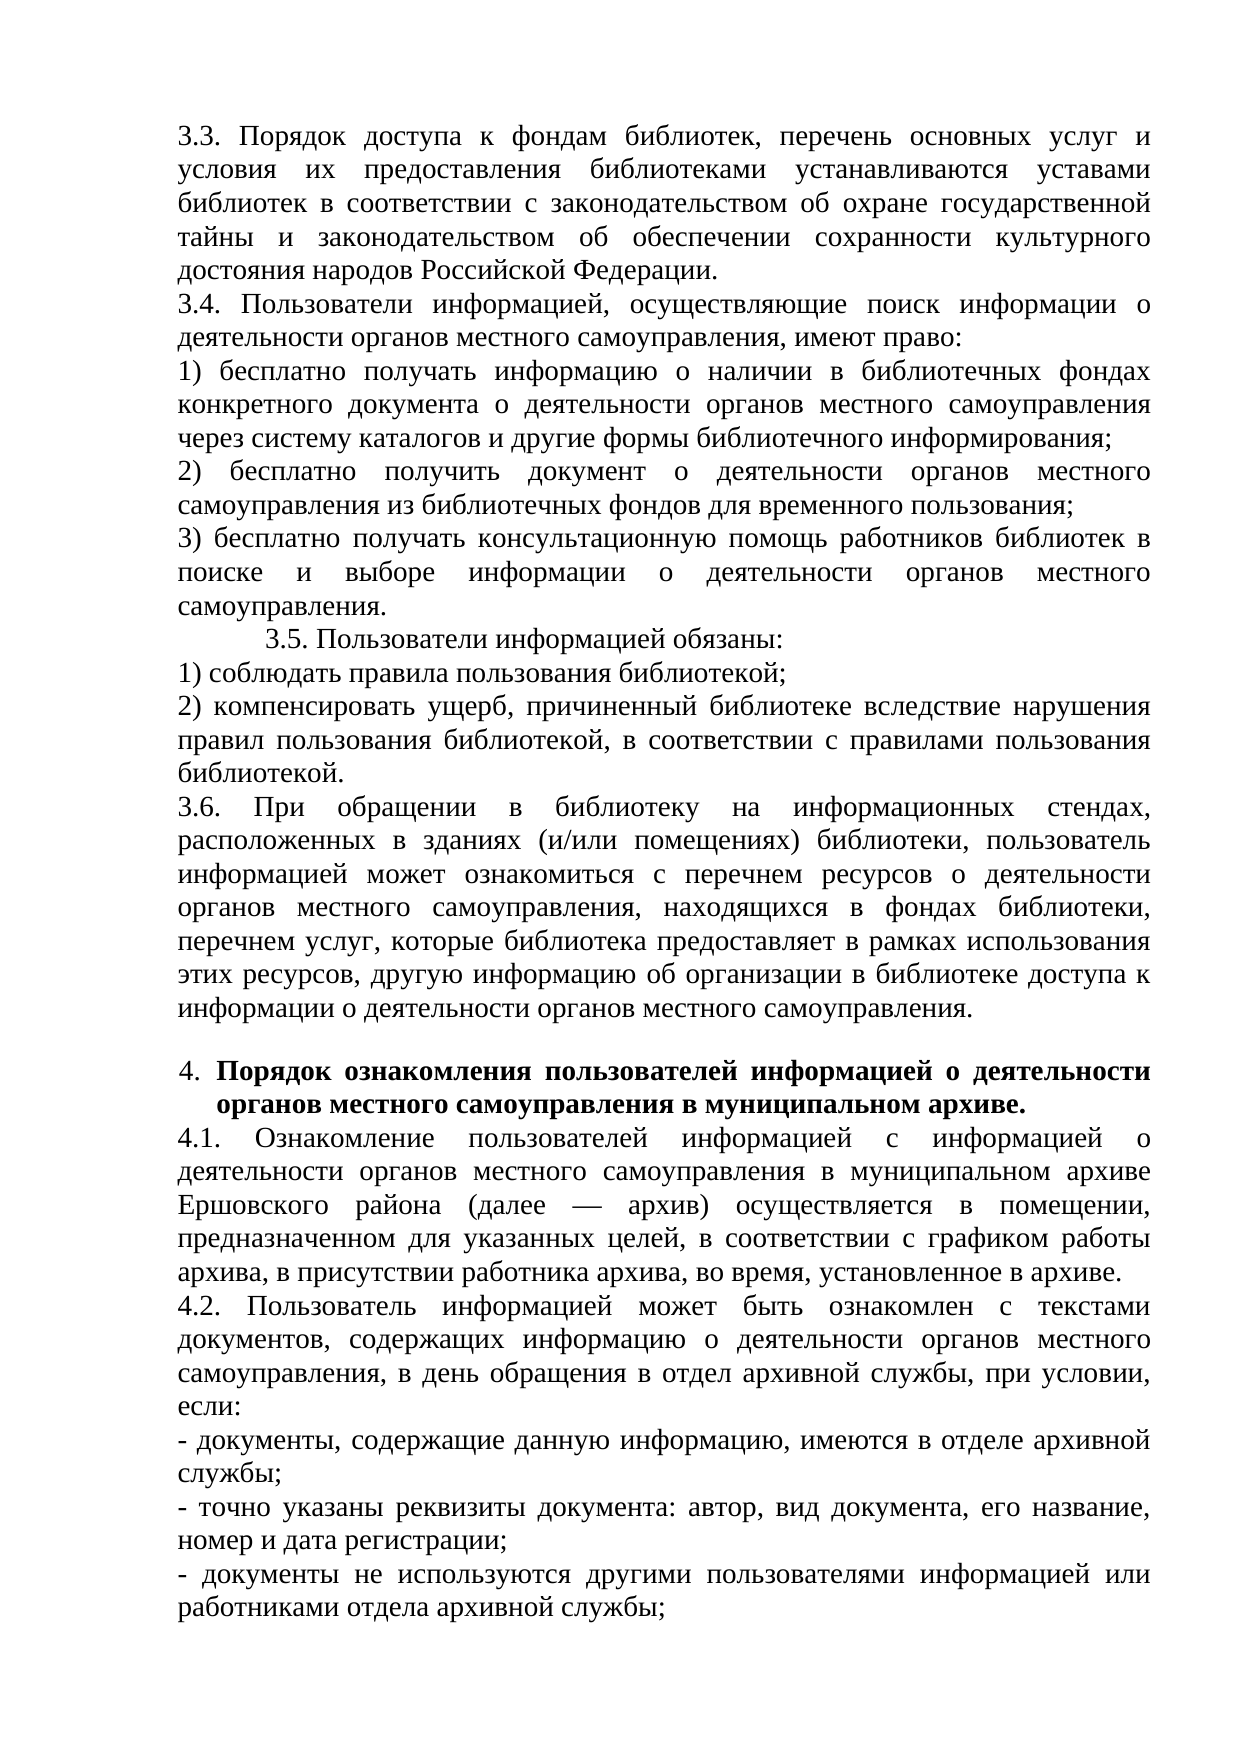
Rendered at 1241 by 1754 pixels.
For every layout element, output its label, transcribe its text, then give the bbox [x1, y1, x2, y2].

list Порядок ознакомления пользователей информацией о деятельности органов местного самоуправления в муниципальном архиве. [179, 1053, 1152, 1120]
text 3.5. Пользователи информацией обязаны: [177, 621, 1152, 655]
text 3.6. При обращении в библиотеку на информационных стендах, расположенных в зданиях (и/или помещениях) библиотеки, пользователь информацией может ознакомиться с перечнем ресурсов о деятельности органов местного самоуправления, находящихся в фондах библиотеки, перечнем услуг, которые библиотека предоставляет в рамках использования этих ресурсов, другую информацию об организации в библиотеке доступа к информации о деятельности органов местного самоуправления. [177, 789, 1152, 1024]
text 2) бесплатно получить документ о деятельности органов местного самоуправления из библиотечных фондов для временного пользования; [177, 453, 1152, 521]
text 3) бесплатно получать консультационную помощь работников библиотек в поиске и выборе информации о деятельности органов местного самоуправления. [177, 521, 1152, 621]
text - документы не используются другими пользователями информацией или работниками отдела архивной службы; [177, 1556, 1152, 1623]
text 4.2. Пользователь информацией может быть ознакомлен с текстами документов, содержащих информацию о деятельности органов местного самоуправления, в день обращения в отдел архивной службы, при условии, если: [177, 1288, 1152, 1422]
text 2) компенсировать ущерб, причиненный библиотеке вследствие нарушения правил пользования библиотекой, в соответствии с правилами пользования библиотекой. [177, 688, 1152, 789]
text 3.3. Порядок доступа к фондам библиотек, перечень основных услуг и условия их предоставления библиотеками устанавливаются уставами библиотек в соответствии с законодательством об охране государственной тайны и законодательством об обеспечении сохранности культурного достояния народов Российской Федерации. [177, 118, 1152, 286]
text 1) соблюдать правила пользования библиотекой; [177, 655, 1152, 688]
text 1) бесплатно получать информацию о наличии в библиотечных фондах конкретного документа о деятельности органов местного самоуправления через систему каталогов и другие формы библиотечного информирования; [177, 353, 1152, 453]
text - документы, содержащие данную информацию, имеются в отделе архивной службы; - точно указаны реквизиты документа: автор, вид документа, его название, номер и дата регистрации; [177, 1422, 1152, 1556]
text 3.4. Пользователи информацией, осуществляющие поиск информации о деятельности органов местного самоуправления, имеют право: [177, 286, 1152, 353]
text 4.1. Ознакомление пользователей информацией с информацией о деятельности органов местного самоуправления в муниципальном архиве Ершовского района (далее — архив) осуществляется в помещении, предназначенном для указанных целей, в соответствии с графиком работы архива, в присутствии работника архива, во время, установленное в архиве. [177, 1120, 1152, 1288]
